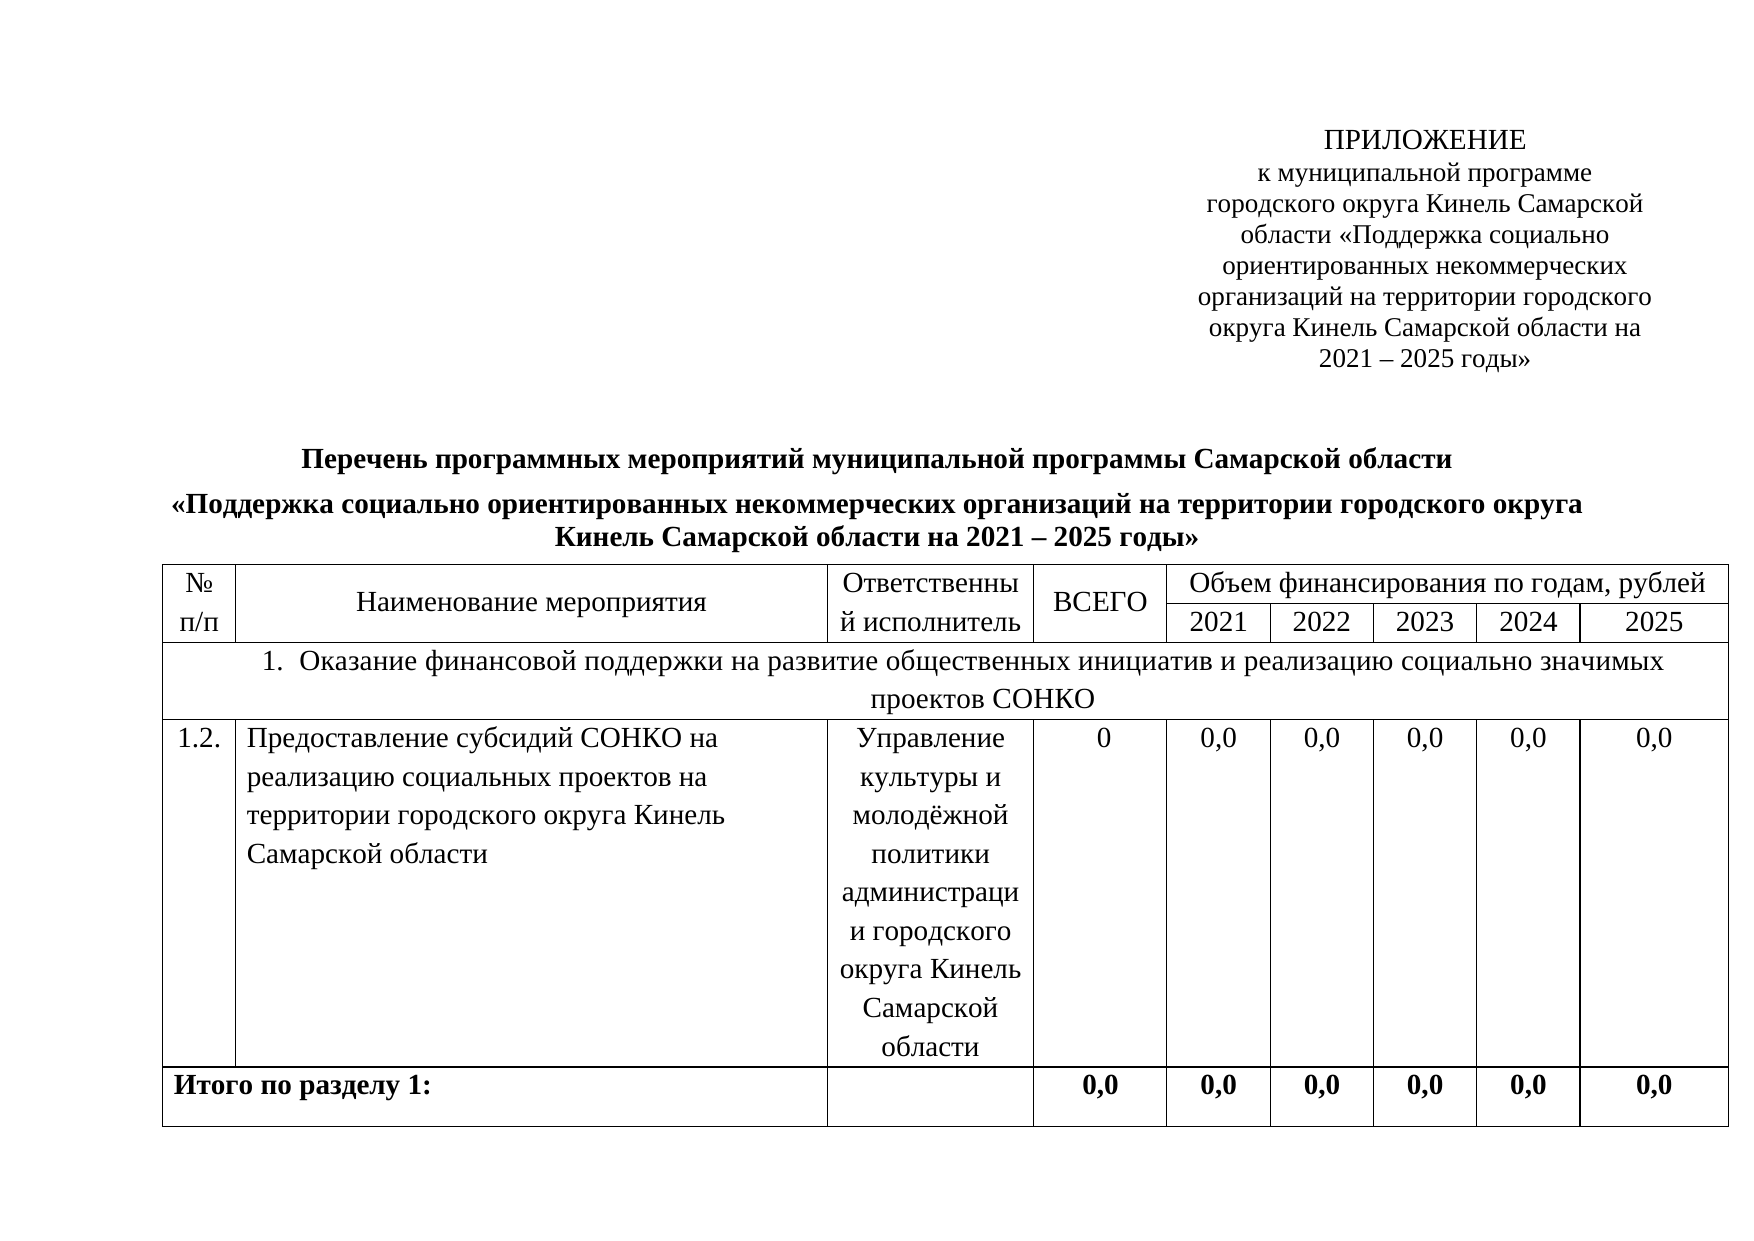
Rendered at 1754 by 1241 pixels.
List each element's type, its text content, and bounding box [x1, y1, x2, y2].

table_header ВСЕГО [1034, 565, 1166, 642]
table_cell Итого по разделу 1: [163, 1068, 827, 1126]
table_cell 2023 [1374, 604, 1476, 642]
table_cell 2025 [1581, 604, 1728, 642]
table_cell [828, 720, 1033, 1066]
table_cell 0,0 [1581, 1068, 1728, 1126]
table_header № п/п [163, 565, 235, 642]
table_header Объем финансирования по годам, рублей [1167, 565, 1728, 603]
subtitle Перечень программных мероприятий муниципальной программы Самарской области [118, 441, 1636, 474]
table_cell 0,0 [1034, 1068, 1166, 1126]
table_cell 0,0 [1477, 720, 1579, 1066]
table_cell 1.2. [163, 720, 235, 1066]
table_cell [828, 1068, 1033, 1126]
table_cell 0,0 [1271, 1068, 1373, 1126]
table_cell 0,0 [1581, 720, 1728, 1066]
table_cell 2021 [1167, 604, 1270, 642]
table_cell Оказание финансовой поддержки на развитие общественных инициатив и реализацию социально значимых проектов СОНКО [163, 643, 1728, 719]
table_header Наименование мероприятия [236, 565, 827, 642]
subtitle «Поддержка социально ориентированных некоммерческих организаций на территории городского округа Кинель Самарской области на 2021 – 2025 годы» [118, 486, 1636, 553]
table_cell Предоставление субсидий СОНКО на реализацию социальных проектов на территории городского округа Кинель Самарской области [236, 720, 827, 1066]
table_header Ответственный исполнитель [828, 565, 1033, 642]
table_cell 0,0 [1477, 1068, 1579, 1126]
table_cell 0,0 [1167, 1068, 1270, 1126]
table_cell 0,0 [1374, 1068, 1476, 1126]
table_cell 0,0 [1167, 720, 1270, 1066]
table_header ПРИЛОЖЕНИЕ к муниципальной программе городского округа Кинель Самарской области «Поддержка социально ориентированных некоммерческих организаций на территории городского округа Кинель Самарской области на 2021 – 2025 годы» [1181, 89, 1668, 430]
table_cell 2024 [1477, 604, 1579, 642]
table_cell 2022 [1271, 604, 1373, 642]
table_cell 0,0 [1374, 720, 1476, 1066]
table_cell 0,0 [1271, 720, 1373, 1066]
table_cell 0 [1034, 720, 1166, 1066]
